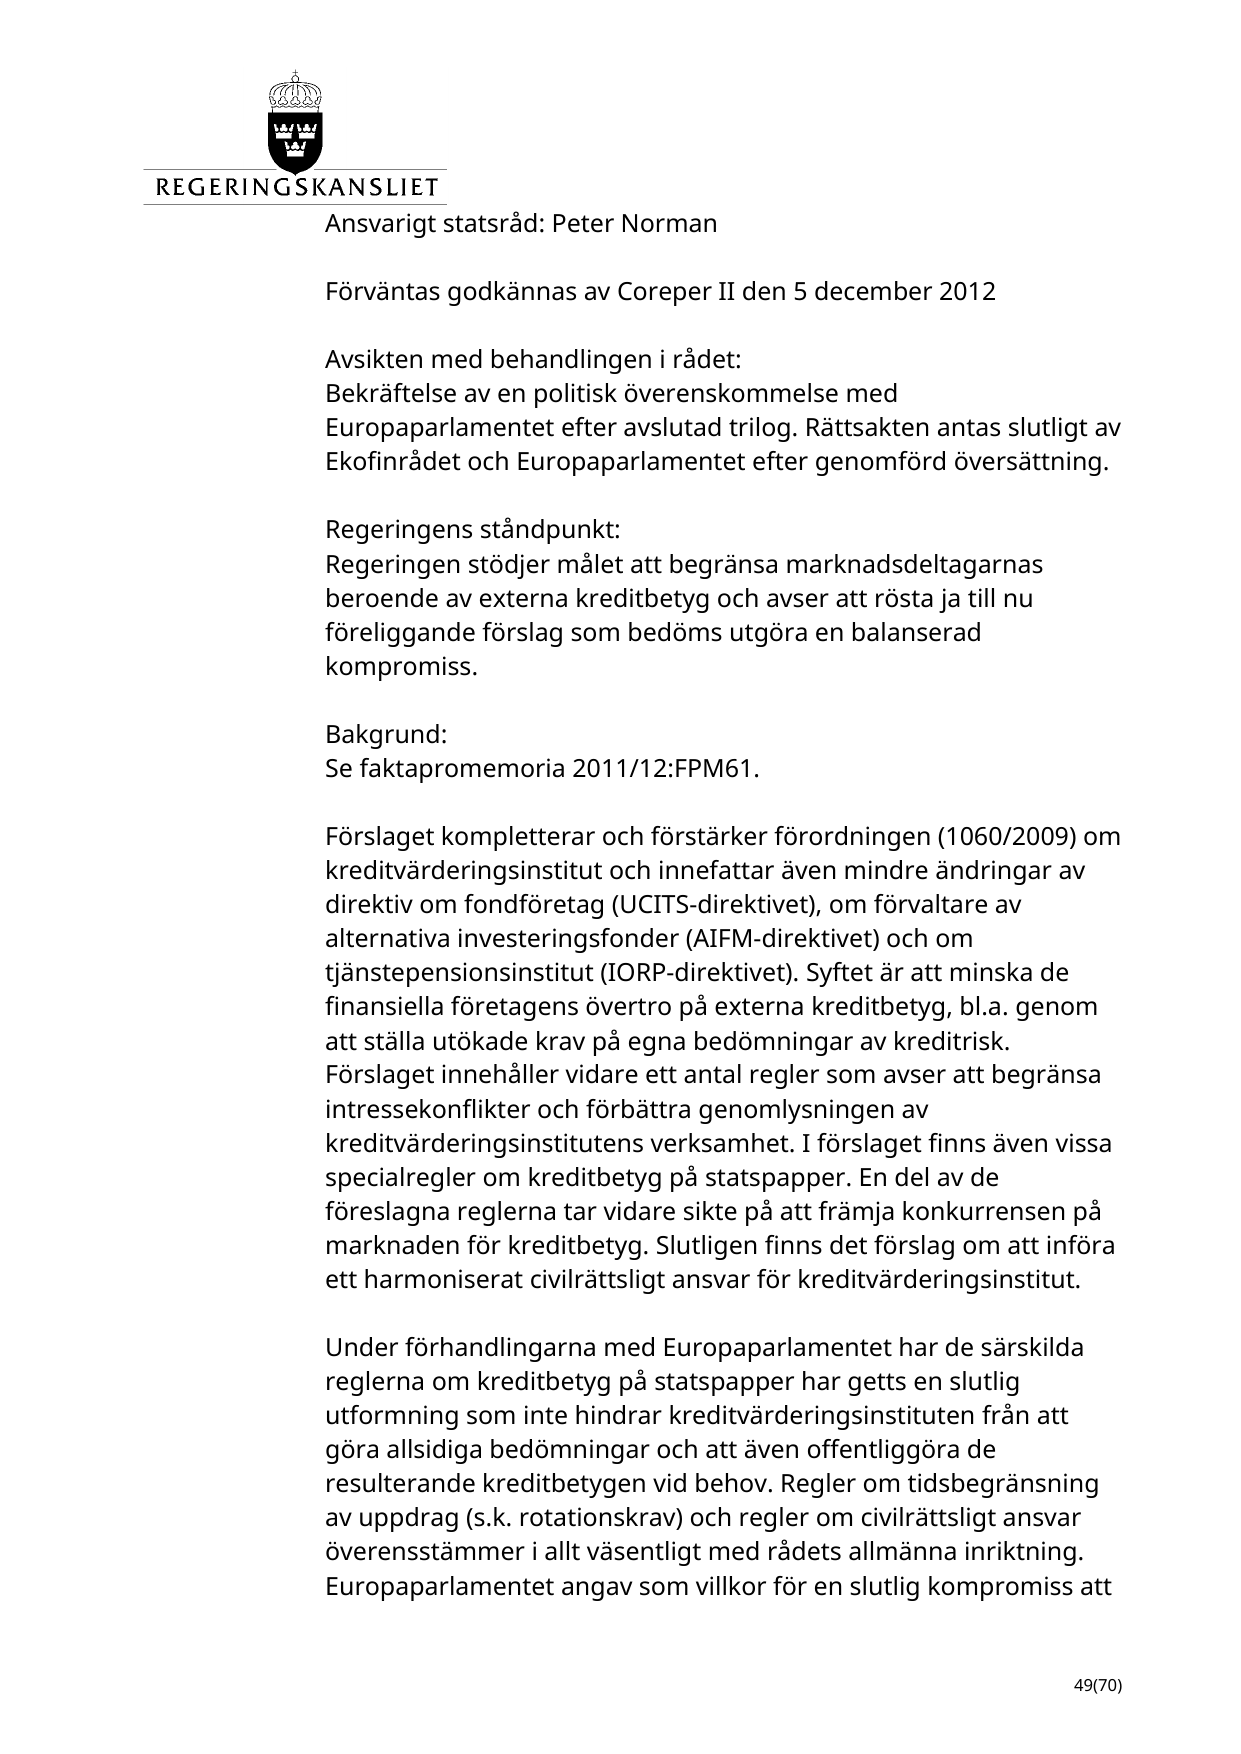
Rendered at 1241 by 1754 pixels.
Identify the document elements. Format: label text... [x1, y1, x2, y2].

text Förslaget kompletterar och förstärker förordningen (1060/2009) om kreditvärderingsinstitut och innefattar även mindre ändringar av direktiv om fondföretag (UCITS-direktivet), om förvaltare av alternativa investeringsfonder (AIFM-direktivet) och om tjänstepensionsinstitut (IORP-direktivet). Syftet är att minska de finansiella företagens övertro på externa kreditbetyg, bl.a. genom att ställa utökade krav på egna bedömningar av kreditrisk. Förslaget innehåller vidare ett antal regler som avser att begränsa intressekonflikter och förbättra genomlysningen av kreditvärderingsinstitutens verksamhet. I förslaget finns även vissa specialregler om kreditbetyg på statspapper. En del av de föreslagna reglerna tar vidare sikte på att främja konkurrensen på marknaden för kreditbetyg. Slutligen finns det förslag om att införa ett harmoniserat civilrättsligt ansvar för kreditvärderingsinstitut. [325, 819, 1122, 1296]
text Se faktapromemoria 2011/12:FPM61. [325, 751, 1122, 785]
text Bekräftelse av en politisk överenskommelse med Europaparlamentet efter avslutad trilog. Rättsakten antas slutligt av Ekofinrådet och Europaparlamentet efter genomförd översättning. [325, 376, 1122, 478]
text Ansvarigt statsråd: Peter Norman [325, 161, 1122, 240]
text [325, 1330, 1122, 1602]
text Bakgrund: [325, 717, 1122, 751]
text Regeringens ståndpunkt: [325, 512, 1122, 546]
text Avsikten med behandlingen i rådet: [325, 342, 1122, 376]
picture [141, 67, 449, 207]
text Förväntas godkännas av Coreper II den 5 december 2012 [325, 274, 1122, 308]
text Regeringen stödjer målet att begränsa marknadsdeltagarnas beroende av externa kreditbetyg och avser att rösta ja till nu föreliggande förslag som bedöms utgöra en balanserad kompromiss. [325, 546, 1122, 682]
